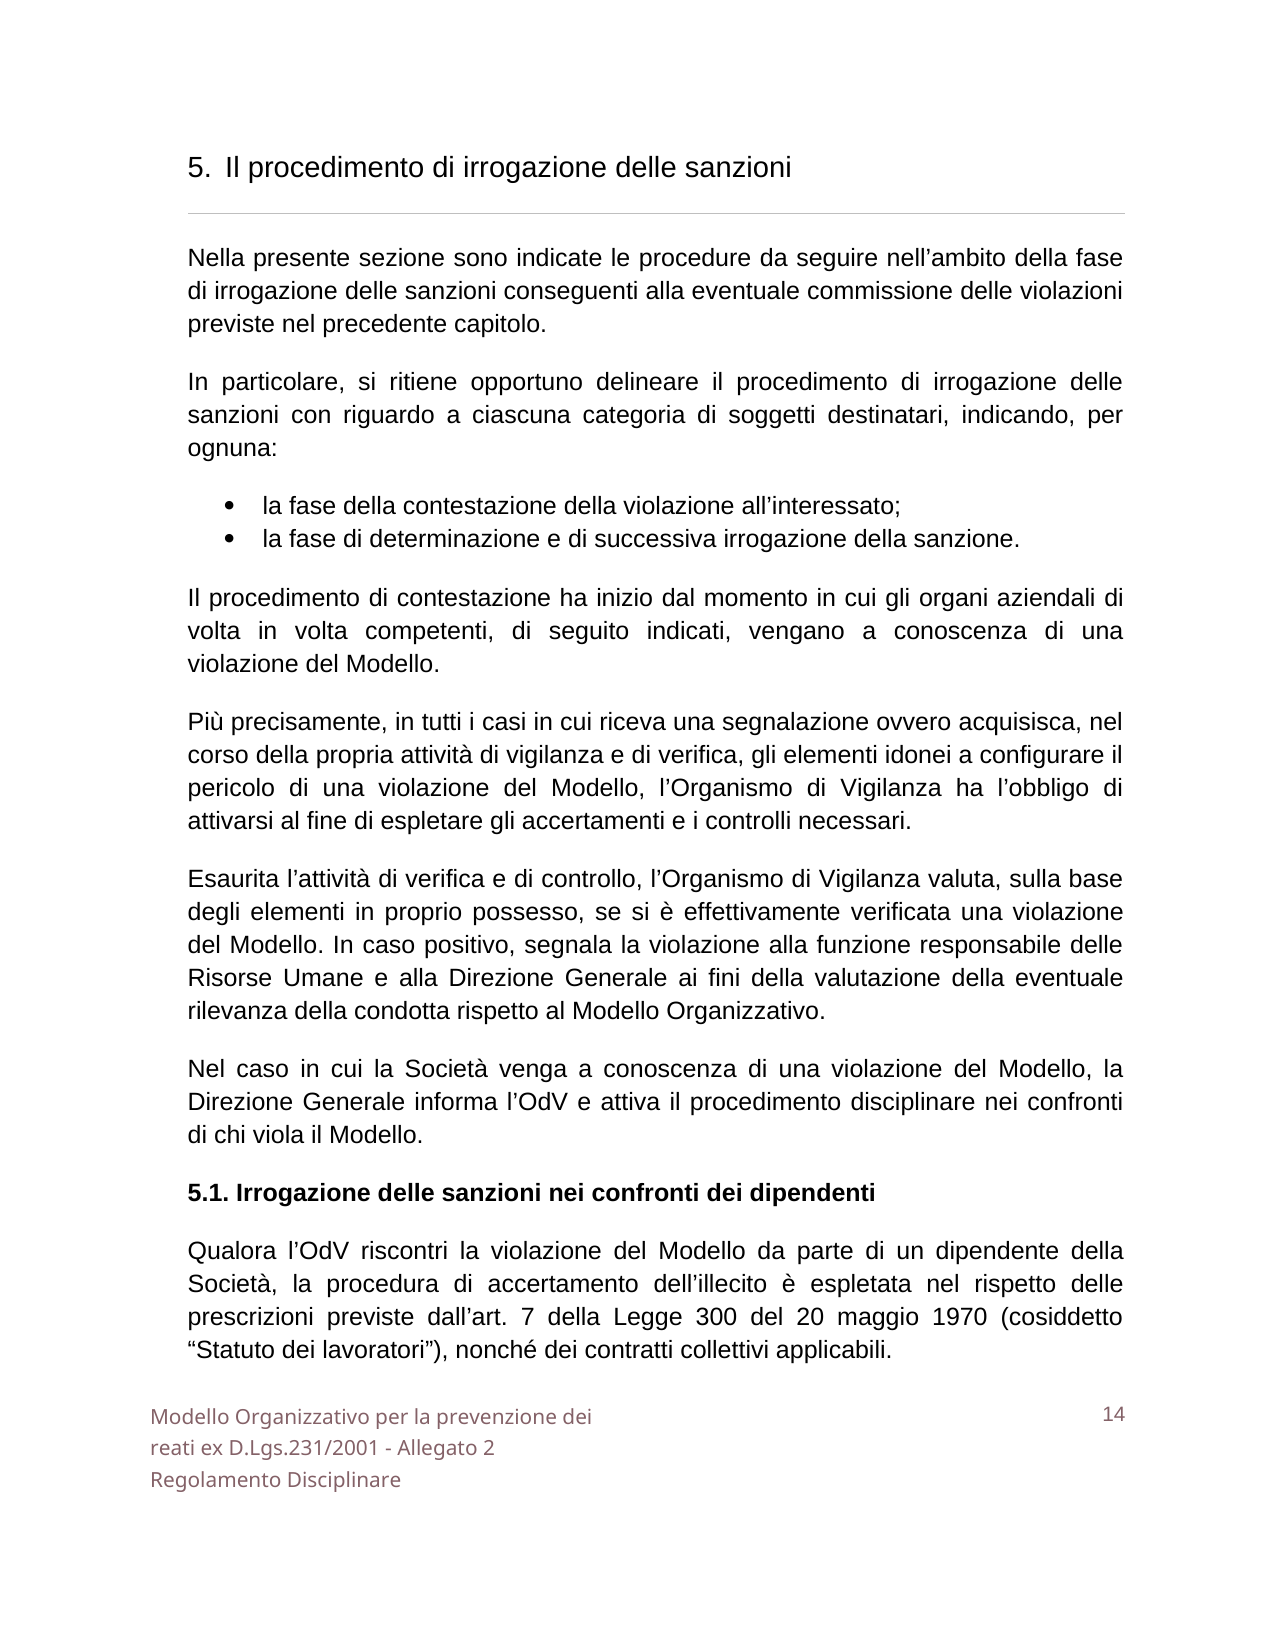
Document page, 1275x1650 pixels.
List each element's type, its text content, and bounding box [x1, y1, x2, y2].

text Più precisamente, in tutti i casi in cui riceva una segnalazione ovvero acquisisca, nel corso della propria attività di vigilanza e di verifica, gli elementi idonei a configurare il pericolo di una violazione del Modello, l’Organismo di Vigilanza ha l’obbligo di attivarsi al fine di espletare gli accertamenti e i controlli necessari. [187, 707, 1125, 834]
text Esaurita l’attività di verifica e di controllo, l’Organismo di Vigilanza valuta, sulla base degli elementi in proprio possesso, se si è effettivamente verificata una violazione del Modello. In caso positivo, segnala la violazione alla funzione responsabile delle Risorse Umane e alla Direzione Generale ai fini della valutazione della eventuale rilevanza della condotta rispetto al Modello Organizzativo. [187, 864, 1125, 1024]
subtitle Il procedimento di irrogazione delle sanzioni [187, 150, 1125, 213]
text 5.1. Irrogazione delle sanzioni nei confronti dei dipendenti [187, 1178, 1125, 1207]
text Nel caso in cui la Società venga a conoscenza di una violazione del Modello, la Direzione Generale informa l’OdV e attiva il procedimento disciplinare nei confronti di chi viola il Modello. [187, 1054, 1125, 1149]
text Il procedimento di contestazione ha inizio dal momento in cui gli organi aziendali di volta in volta competenti, di seguito indicati, vengano a conoscenza di una violazione del Modello. [187, 583, 1125, 677]
text Qualora l’OdV riscontri la violazione del Modello da parte di un dipendente della Società, la procedura di accertamento dell’illecito è espletata nel rispetto delle prescrizioni previste dall’art. 7 della Legge 300 del 20 maggio 1970 (cosiddetto “Statuto dei lavoratori”), nonché dei contratti collettivi applicabili. [187, 1236, 1125, 1364]
list la fase della contestazione della violazione all’interessato; [225, 491, 1125, 520]
text Nella presente sezione sono indicate le procedure da seguire nell’ambito della fase di irrogazione delle sanzioni conseguenti alla eventuale commissione delle violazioni previste nel precedente capitolo. [187, 243, 1125, 338]
text In particolare, si ritiene opportuno delineare il procedimento di irrogazione delle sanzioni con riguardo a ciascuna categoria di soggetti destinatari, indicando, per ognuna: [187, 367, 1125, 462]
list la fase di determinazione e di successiva irrogazione della sanzione. [225, 524, 1125, 553]
